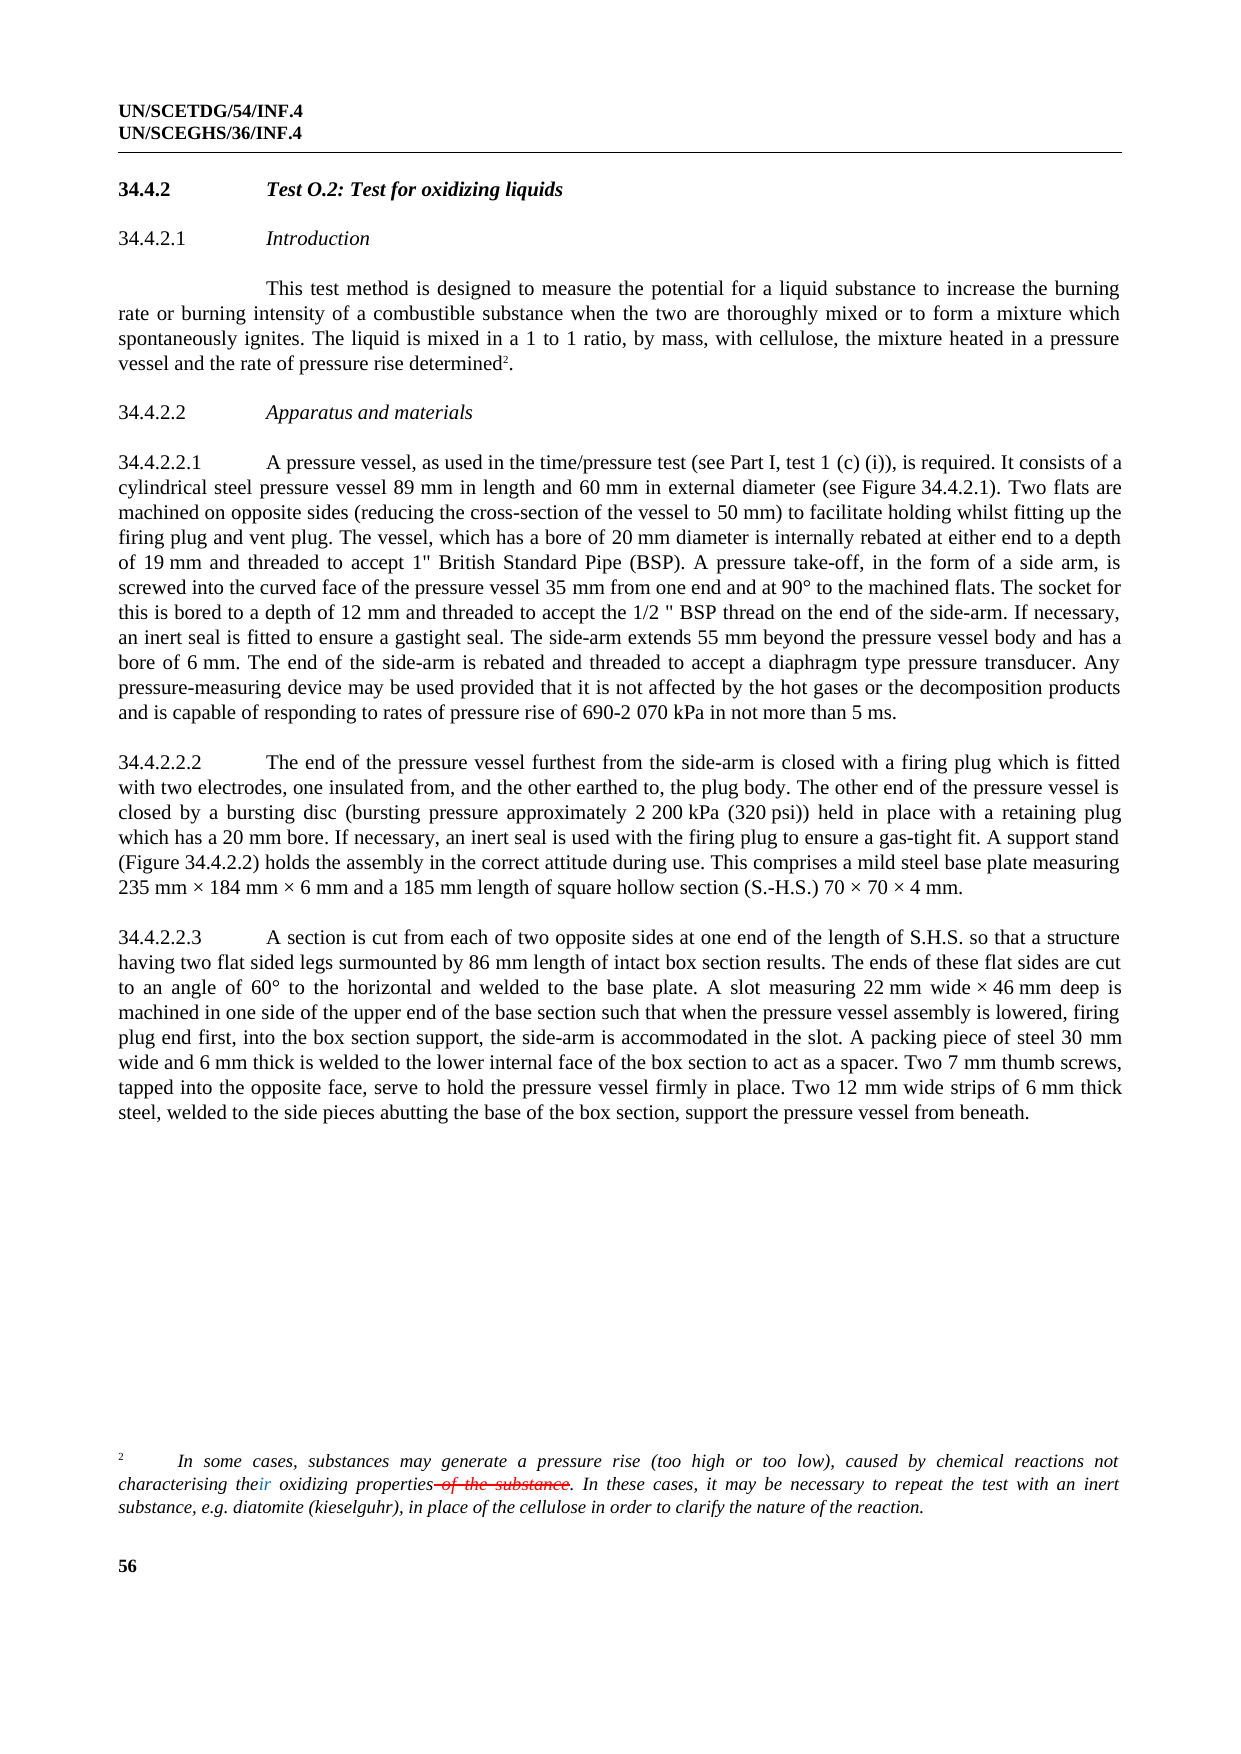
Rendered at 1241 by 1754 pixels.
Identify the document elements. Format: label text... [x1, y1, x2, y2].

text 34.4.2.2.3 A section is cut from each of two opposite sides at one end of the length of S.H.S. so that a structure having two flat sided legs surmounted by 86 mm length of intact box section results. The ends of these flat sides are cut to an angle of 60° to the horizontal and welded to the base plate. A slot measuring 22 mm wide × 46 mm deep is machined in one side of the upper end of the base section such that when the pressure vessel assembly is lowered, firing plug end first, into the box section support, the side-arm is accommodated in the slot. A packing piece of steel 30 mm wide and 6 mm thick is welded to the lower internal face of the box section to act as a spacer. Two 7 mm thumb screws, tapped into the opposite face, serve to hold the pressure vessel firmly in place. Two 12 mm wide strips of 6 mm thick steel, welded to the side pieces abutting the base of the box section, support the pressure vessel from beneath. [118, 924, 1122, 1124]
subtitle 34.4.2.2 Apparatus and materials [118, 400, 1122, 424]
text 34.4.2.2.2 The end of the pressure vessel furthest from the side-arm is closed with a firing plug which is fitted with two electrodes, one insulated from, and the other earthed to, the plug body. The other end of the pressure vessel is closed by a bursting disc (bursting pressure approximately 2 200 kPa (320 psi)) held in place with a retaining plug which has a 20 mm bore. If necessary, an inert seal is used with the firing plug to ensure a gas-tight fit. A support stand (Figure 34.4.2.2) holds the assembly in the correct attitude during use. This comprises a mild steel base plate measuring 235 mm × 184 mm × 6 mm and a 185 mm length of square hollow section (S.-H.S.) 70 × 70 × 4 mm. [118, 749, 1122, 899]
subtitle 34.4.2.1 Introduction [118, 226, 1122, 250]
text This test method is designed to measure the potential for a liquid substance to increase the burning rate or burning intensity of a combustible substance when the two are thoroughly mixed or to form a mixture which spontaneously ignites. The liquid is mixed in a 1 to 1 ratio, by mass, with cellulose, the mixture heated in a pressure vessel and the rate of pressure rise determined. [118, 275, 1122, 375]
text 34.4.2.2.1 A pressure vessel, as used in the time/pressure test (see Part I, test 1 (c) (i)), is required. It consists of a cylindrical steel pressure vessel 89 mm in length and 60 mm in external diameter (see Figure 34.4.2.1). Two flats are machined on opposite sides (reducing the cross-section of the vessel to 50 mm) to facilitate holding whilst fitting up the firing plug and vent plug. The vessel, which has a bore of 20 mm diameter is internally rebated at either end to a depth of 19 mm and threaded to accept 1" British Standard Pipe (BSP). A pressure take-off, in the form of a side arm, is screwed into the curved face of the pressure vessel 35 mm from one end and at 90° to the machined flats. The socket for this is bored to a depth of 12 mm and threaded to accept the 1/2 " BSP thread on the end of the side-arm. If necessary, an inert seal is fitted to ensure a gastight seal. The side-arm extends 55 mm beyond the pressure vessel body and has a bore of 6 mm. The end of the side-arm is rebated and threaded to accept a diaphragm type pressure transducer. Any pressure-measuring device may be used provided that it is not affected by the hot gases or the decomposition products and is capable of responding to rates of pressure rise of 690-2 070 kPa in not more than 5 ms. [118, 449, 1122, 724]
subtitle 34.4.2 Test O.2: Test for oxidizing liquids [118, 177, 1122, 201]
